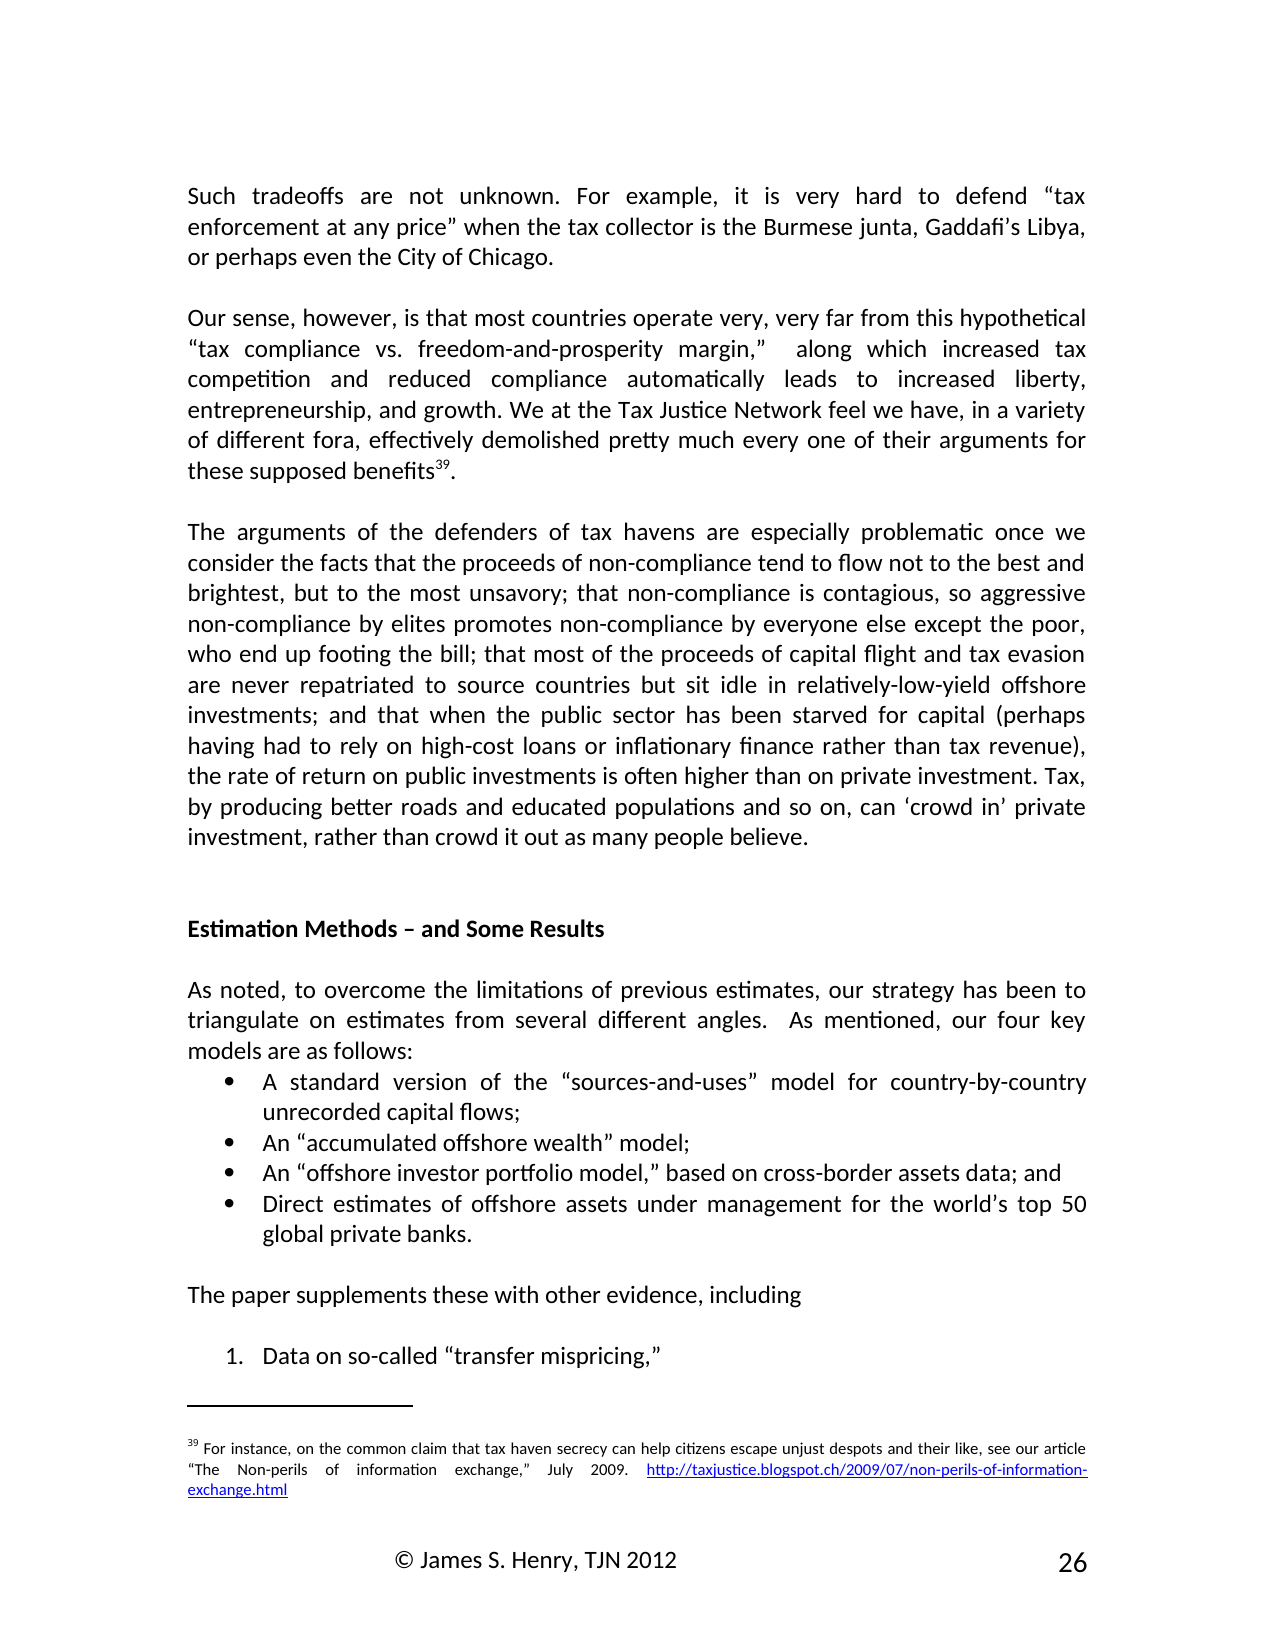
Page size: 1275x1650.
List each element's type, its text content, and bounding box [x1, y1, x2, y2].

text The arguments of the defenders of tax havens are especially problematic once we consider the facts that the proceeds of non-compliance tend to flow not to the best and brightest, but to the most unsavory; that non-compliance is contagious, so aggressive non-compliance by elites promotes non-compliance by everyone else except the poor, who end up footing the bill; that most of the proceeds of capital flight and tax evasion are never repatriated to source countries but sit idle in relatively-low-yield offshore investments; and that when the public sector has been starved for capital (perhaps having had to rely on high-cost loans or inflationary finance rather than tax revenue), the rate of return on public investments is often higher than on private investment. Tax, by producing better roads and educated populations and so on, can ‘crowd in’ private investment, rather than crowd it out as many people believe. [187, 516, 1087, 852]
text The paper supplements these with other evidence, including [187, 1279, 1087, 1310]
text As noted, to overcome the limitations of previous estimates, our strategy has been to triangulate on estimates from several different angles. As mentioned, our four key models are as follows: [187, 974, 1087, 1066]
list Direct estimates of offshore assets under management for the world’s top 50 global private banks. [225, 1188, 1087, 1249]
text Estimation Methods – and Some Results [187, 913, 1087, 943]
list Data on so-called “transfer mispricing,” [225, 1340, 1087, 1371]
text Our sense, however, is that most countries operate very, very far from this hypothetical “tax compliance vs. freedom-and-prosperity margin,” along which increased tax competition and reduced compliance automatically leads to increased liberty, entrepreneurship, and growth. We at the Tax Justice Network feel we have, in a variety of different fora, effectively demolished pretty much every one of their arguments for these supposed benefits. [187, 303, 1087, 486]
list A standard version of the “sources-and-uses” model for country-by-country unrecorded capital flows; [225, 1066, 1087, 1127]
list An “offshore investor portfolio model,” based on cross-border assets data; and [225, 1157, 1087, 1188]
list An “accumulated offshore wealth” model; [225, 1127, 1087, 1157]
text Such tradeoffs are not unknown. For example, it is very hard to defend “tax enforcement at any price” when the tax collector is the Burmese junta, Gaddafi’s Libya, or perhaps even the City of Chicago. [187, 181, 1087, 272]
